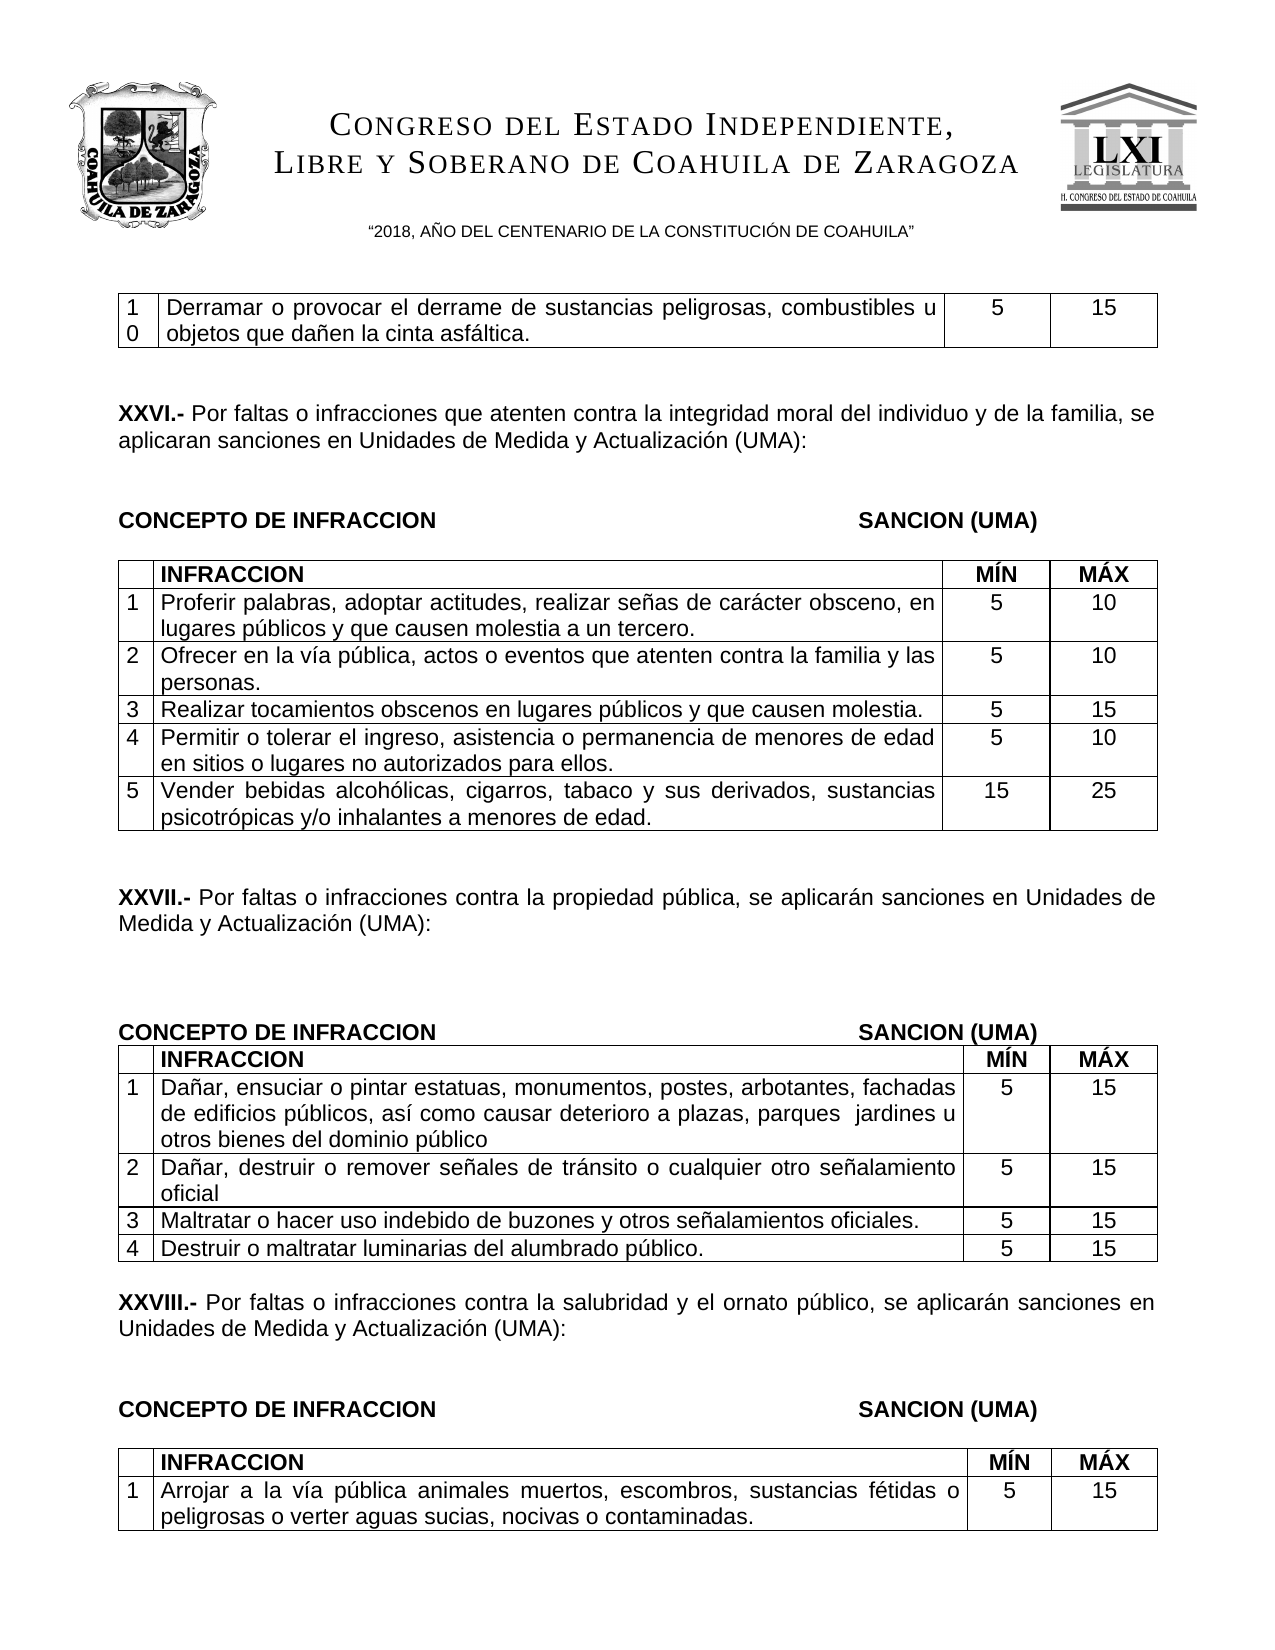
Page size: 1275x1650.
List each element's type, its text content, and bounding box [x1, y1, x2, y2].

table_cell 15 [1051, 1154, 1157, 1206]
table_cell 2 [119, 1154, 153, 1206]
picture [1059, 80, 1198, 214]
table_cell 15 [943, 777, 1049, 830]
table_cell Arrojar a la vía pública animales muertos, escombros, sustancias fétidas o peligrosas o verter aguas sucias, nocivas o contaminadas. [154, 1477, 967, 1529]
table_cell 25 [1051, 777, 1157, 830]
table_cell 15 [1051, 1208, 1157, 1234]
table_cell 5 [964, 1074, 1049, 1153]
table_header [119, 1046, 153, 1072]
table_cell Realizar tocamientos obscenos en lugares públicos y que causen molestia. [154, 696, 942, 722]
text XXVIII.- Por faltas o infracciones contra la salubridad y el ornato público, se aplicarán sanciones en Unidades de Medida y Actualización (UMA): [118, 1288, 1157, 1341]
text CONCEPTO DE INFRACCION SANCION (UMA) [118, 1019, 1157, 1045]
table_cell 15 [1052, 1477, 1157, 1529]
table_header INFRACCION [154, 1449, 967, 1476]
table_cell Ofrecer en la vía pública, actos o eventos que atenten contra la familia y las personas. [154, 642, 942, 695]
table_cell 5 [943, 696, 1049, 722]
picture [68, 82, 217, 228]
table_cell Permitir o tolerar el ingreso, asistencia o permanencia de menores de edad en sitios o lugares no autorizados para ellos. [154, 724, 942, 776]
table_header MÍN [943, 561, 1049, 587]
table_cell 15 [1051, 1074, 1157, 1153]
text XXVI.- Por faltas o infracciones que atenten contra la integridad moral del individuo y de la familia, se aplicaran sanciones en Unidades de Medida y Actualización (UMA): [118, 400, 1157, 453]
table_header MÍN [964, 1046, 1049, 1072]
table_cell 2 [119, 642, 153, 695]
table_cell Maltratar o hacer uso indebido de buzones y otros señalamientos oficiales. [154, 1208, 963, 1234]
table_cell Derramar o provocar el derrame de sustancias peligrosas, combustibles u objetos que dañen la cinta asfáltica. [159, 294, 944, 347]
table_header MÁX [1051, 1046, 1157, 1072]
table_cell 4 [119, 1235, 153, 1261]
text XXVII.- Por faltas o infracciones contra la propiedad pública, se aplicarán sanciones en Unidades de Medida y Actualización (UMA): [118, 884, 1157, 936]
table_cell 10 [1051, 724, 1157, 776]
table_cell 1 [119, 1477, 153, 1529]
table_cell 5 [964, 1235, 1049, 1261]
table_cell 4 [119, 724, 153, 776]
table_cell 5 [119, 777, 153, 830]
table_header INFRACCION [154, 1046, 963, 1072]
table_cell 5 [943, 642, 1049, 695]
table_cell 3 [119, 696, 153, 722]
table_header INFRACCION [154, 561, 942, 587]
table_cell 1 [119, 589, 153, 641]
table_cell 15 [1051, 696, 1157, 722]
table_header MÁX [1052, 1449, 1157, 1476]
table_cell Destruir o maltratar luminarias del alumbrado público. [154, 1235, 963, 1261]
table_cell 5 [964, 1154, 1049, 1206]
table_cell Dañar, destruir o remover señales de tránsito o cualquier otro señalamiento oficial [154, 1154, 963, 1206]
table_cell 15 [1051, 294, 1157, 347]
table_cell 5 [943, 589, 1049, 641]
table_cell 5 [943, 724, 1049, 776]
table_header MÁX [1051, 561, 1157, 587]
table_cell 1 [119, 1074, 153, 1153]
text CONCEPTO DE INFRACCION SANCION (UMA) [118, 507, 1157, 534]
table_cell 15 [1051, 1235, 1157, 1261]
table_cell Vender bebidas alcohólicas, cigarros, tabaco y sus derivados, sustancias psicotrópicas y/o inhalantes a menores de edad. [154, 777, 942, 830]
table_header [119, 561, 153, 587]
table_cell 5 [945, 294, 1050, 347]
table_cell Proferir palabras, adoptar actitudes, realizar señas de carácter obsceno, en lugares públicos y que causen molestia a un tercero. [154, 589, 942, 641]
text CONCEPTO DE INFRACCION SANCION (UMA) [118, 1396, 1157, 1422]
table_header MÍN [968, 1449, 1051, 1476]
table_cell 3 [119, 1208, 153, 1234]
table_cell 10 [119, 294, 158, 347]
table_cell 10 [1051, 642, 1157, 695]
table_cell 10 [1051, 589, 1157, 641]
table_cell 5 [968, 1477, 1051, 1529]
table_cell Dañar, ensuciar o pintar estatuas, monumentos, postes, arbotantes, fachadas de edificios públicos, así como causar deterioro a plazas, parques jardines u otros bienes del dominio público [154, 1074, 963, 1153]
table_header [119, 1449, 153, 1476]
table_cell 5 [964, 1208, 1049, 1234]
